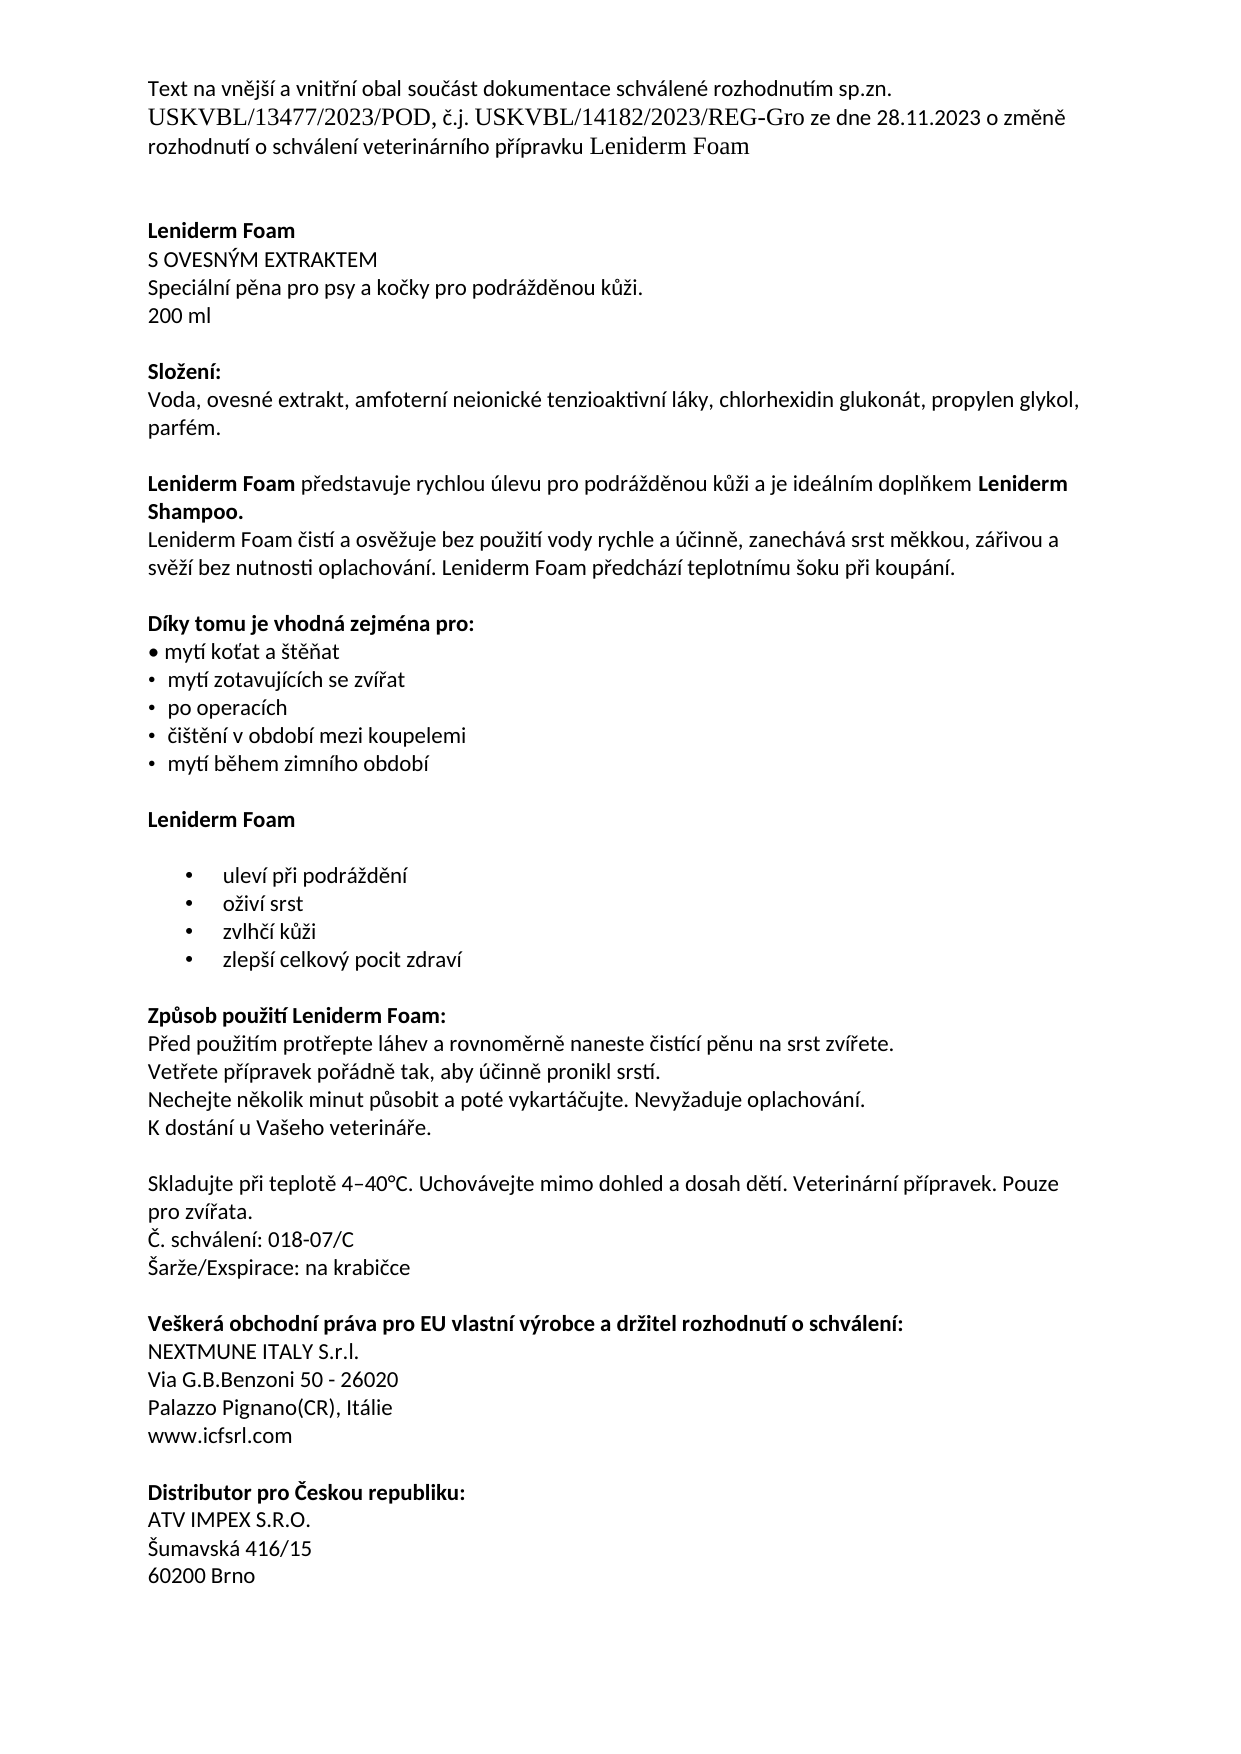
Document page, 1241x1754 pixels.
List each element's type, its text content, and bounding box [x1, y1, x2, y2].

subtitle Leniderm Foam [148, 805, 1093, 833]
text Via G.B.Benzoni 50 - 26020 [148, 1366, 1093, 1393]
text Veškerá obchodní práva pro EU vlastní výrobce a držitel rozhodnutí o schválení: [148, 1309, 1093, 1337]
text Speciální pěna pro psy a kočky pro podrážděnou kůži. [148, 273, 1093, 301]
text • mytí koťat a štěňat [148, 637, 1093, 665]
subtitle zlepší celkový pocit zdraví [185, 945, 1093, 973]
text Voda, ovesné extrakt, amfoterní neionické tenzioaktivní láky, chlorhexidin glukonát, propylen glykol, parfém. [148, 385, 1093, 441]
subtitle Leniderm Foam představuje rychlou úlevu pro podrážděnou kůži a je ideálním doplňkem Leniderm Shampoo. [148, 469, 1093, 525]
list čištění v období mezi koupelemi [148, 721, 1093, 749]
subtitle Před použitím protřepte láhev a rovnoměrně naneste čistící pěnu na srst zvířete. [148, 1029, 1093, 1057]
subtitle oživí srst [185, 889, 1093, 917]
text Složení: [148, 357, 1093, 385]
list mytí zotavujících se zvířat [148, 665, 1093, 693]
subtitle Č. schválení: 018-07/C [148, 1225, 1093, 1253]
text S OVESNÝM EXTRAKTEM [148, 245, 1093, 273]
text 200 ml [148, 301, 1093, 329]
subtitle Vetřete přípravek pořádně tak, aby účinně pronikl srstí. [148, 1057, 1093, 1085]
text Palazzo Pignano(CR), Itálie [148, 1393, 1093, 1422]
subtitle Leniderm Foam čistí a osvěžuje bez použití vody rychle a účinně, zanechává srst měkkou, zářivou a svěží bez nutnosti oplachování. Leniderm Foam předchází teplotnímu šoku při koupání. [148, 525, 1093, 581]
subtitle zvlhčí kůži [185, 917, 1093, 945]
text 60200 Brno [148, 1562, 1093, 1590]
subtitle Způsob použití Leniderm Foam: [148, 1001, 1093, 1029]
subtitle K dostání u Vašeho veterináře. [148, 1113, 1093, 1141]
text NEXTMUNE ITALY S.r.l. [148, 1337, 1093, 1366]
list po operacích [148, 693, 1093, 721]
subtitle Nechejte několik minut působit a poté vykartáčujte. Nevyžaduje oplachování. [148, 1085, 1093, 1113]
text Leniderm Foam [148, 217, 1093, 245]
text Distributor pro Českou republiku: [148, 1478, 1093, 1506]
text Šarže/Exspirace: na krabičce [148, 1253, 1093, 1281]
text Díky tomu je vhodná zejména pro: [148, 609, 1093, 637]
text ATV IMPEX S.R.O. [148, 1506, 1093, 1534]
list mytí během zimního období [148, 749, 1093, 777]
text Šumavská 416/15 [148, 1534, 1093, 1562]
subtitle Skladujte při teplotě 4–40°C. Uchovávejte mimo dohled a dosah dětí. Veterinární přípravek. Pouze pro zvířata. [148, 1169, 1093, 1225]
subtitle uleví při podráždění [185, 861, 1093, 889]
text www.icfsrl.com [148, 1422, 1093, 1449]
